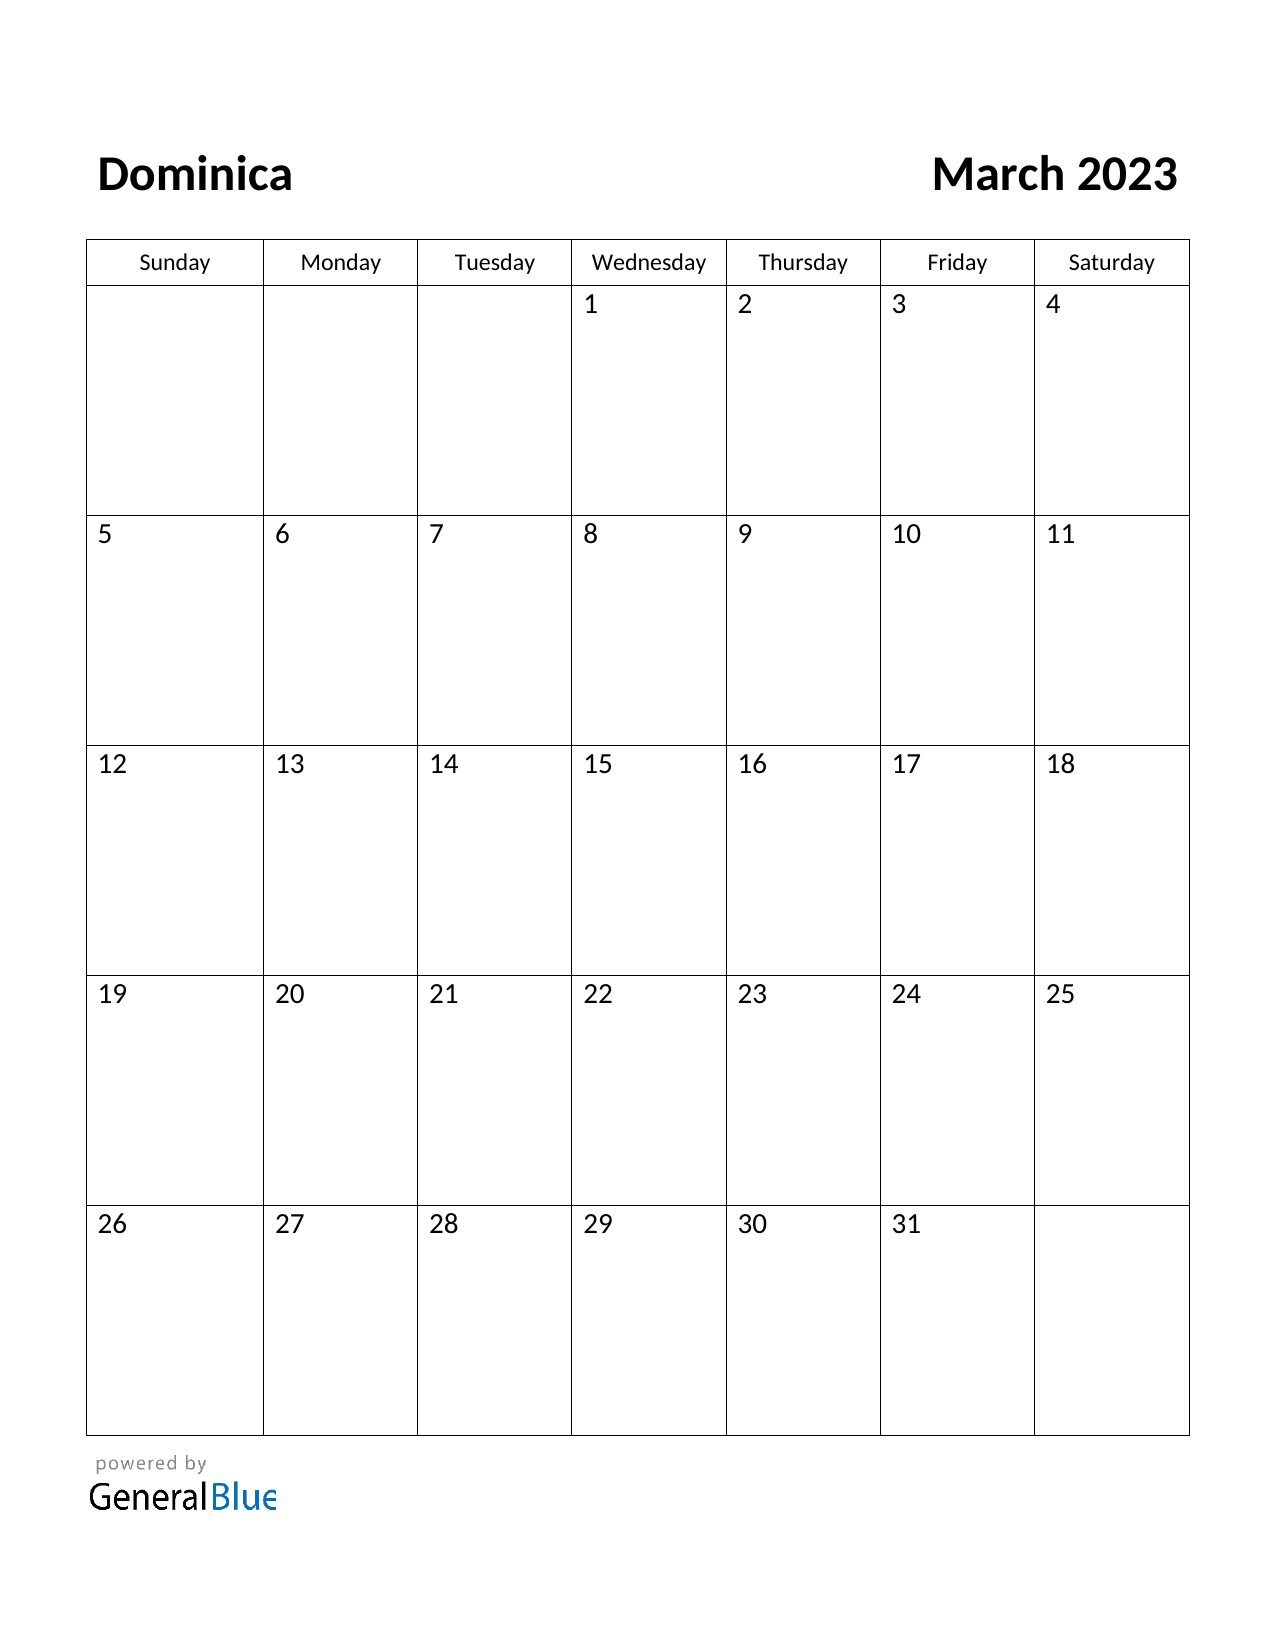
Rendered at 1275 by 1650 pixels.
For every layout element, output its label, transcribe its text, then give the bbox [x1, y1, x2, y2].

table_cell 27 [264, 1206, 417, 1238]
table_cell 25 [1035, 976, 1189, 1008]
table_cell 15 [572, 746, 726, 778]
table_cell 8 [572, 516, 726, 548]
table_cell 24 [881, 976, 1034, 1008]
table_cell [264, 318, 417, 514]
table_cell [418, 318, 571, 514]
table_cell 31 [881, 1206, 1034, 1238]
table_cell [264, 1238, 417, 1434]
table_cell 10 [881, 516, 1034, 548]
table_cell Saturday [1035, 240, 1189, 284]
table_cell [881, 318, 1034, 514]
table_cell 9 [727, 516, 880, 548]
table_cell [86, 1436, 1189, 1534]
table_cell Friday [881, 240, 1034, 284]
table_cell 29 [572, 1206, 726, 1238]
table_cell 30 [727, 1206, 880, 1238]
table_cell [87, 778, 263, 974]
table_cell [572, 548, 726, 744]
table_cell 12 [87, 746, 263, 778]
table_cell 11 [1035, 516, 1189, 548]
table_cell [727, 318, 880, 514]
table_cell 20 [264, 976, 417, 1008]
table_cell [881, 778, 1034, 974]
table_cell [418, 778, 571, 974]
picture [88, 1452, 276, 1515]
table_cell [264, 778, 417, 974]
table_cell [881, 1008, 1034, 1204]
table_cell Thursday [727, 240, 880, 284]
table_cell [727, 1238, 880, 1434]
table_cell [87, 318, 263, 514]
table_cell [264, 286, 417, 318]
table_cell [87, 286, 263, 318]
table_cell 22 [572, 976, 726, 1008]
table_cell [572, 1008, 726, 1204]
table_cell [87, 548, 263, 744]
table_cell 17 [881, 746, 1034, 778]
table_cell [727, 548, 880, 744]
table_cell [418, 286, 571, 318]
table_cell [418, 1238, 571, 1434]
table_cell Wednesday [572, 240, 726, 284]
table_header March 2023 [572, 105, 1189, 239]
table_cell [572, 318, 726, 514]
table_cell 16 [727, 746, 880, 778]
table_cell [87, 1238, 263, 1434]
table_cell 28 [418, 1206, 571, 1238]
table_cell Tuesday [418, 240, 571, 284]
table_cell Monday [264, 240, 417, 284]
table_cell 1 [572, 286, 726, 318]
table_cell [572, 1238, 726, 1434]
table_cell [1035, 1238, 1189, 1434]
table_cell [1035, 778, 1189, 974]
table_cell [881, 1238, 1034, 1434]
table_cell [1035, 548, 1189, 744]
table_cell [1035, 1206, 1189, 1238]
table_header Dominica [86, 105, 572, 239]
table_cell 6 [264, 516, 417, 548]
table_cell [1035, 1008, 1189, 1204]
table_cell 18 [1035, 746, 1189, 778]
table_cell 19 [87, 976, 263, 1008]
table_cell [418, 1008, 571, 1204]
table_cell [727, 1008, 880, 1204]
table_cell 2 [727, 286, 880, 318]
table_cell [572, 778, 726, 974]
table_cell 23 [727, 976, 880, 1008]
table_cell 3 [881, 286, 1034, 318]
table_cell [418, 548, 571, 744]
table_cell 4 [1035, 286, 1189, 318]
table_cell 14 [418, 746, 571, 778]
table_cell [727, 778, 880, 974]
table_cell [881, 548, 1034, 744]
table_cell 26 [87, 1206, 263, 1238]
table_cell 13 [264, 746, 417, 778]
table_cell [264, 1008, 417, 1204]
table_cell 21 [418, 976, 571, 1008]
table_cell [264, 548, 417, 744]
table_cell [1035, 318, 1189, 514]
table_cell 7 [418, 516, 571, 548]
table_cell [87, 1008, 263, 1204]
table_cell 5 [87, 516, 263, 548]
table_cell Sunday [87, 240, 263, 284]
